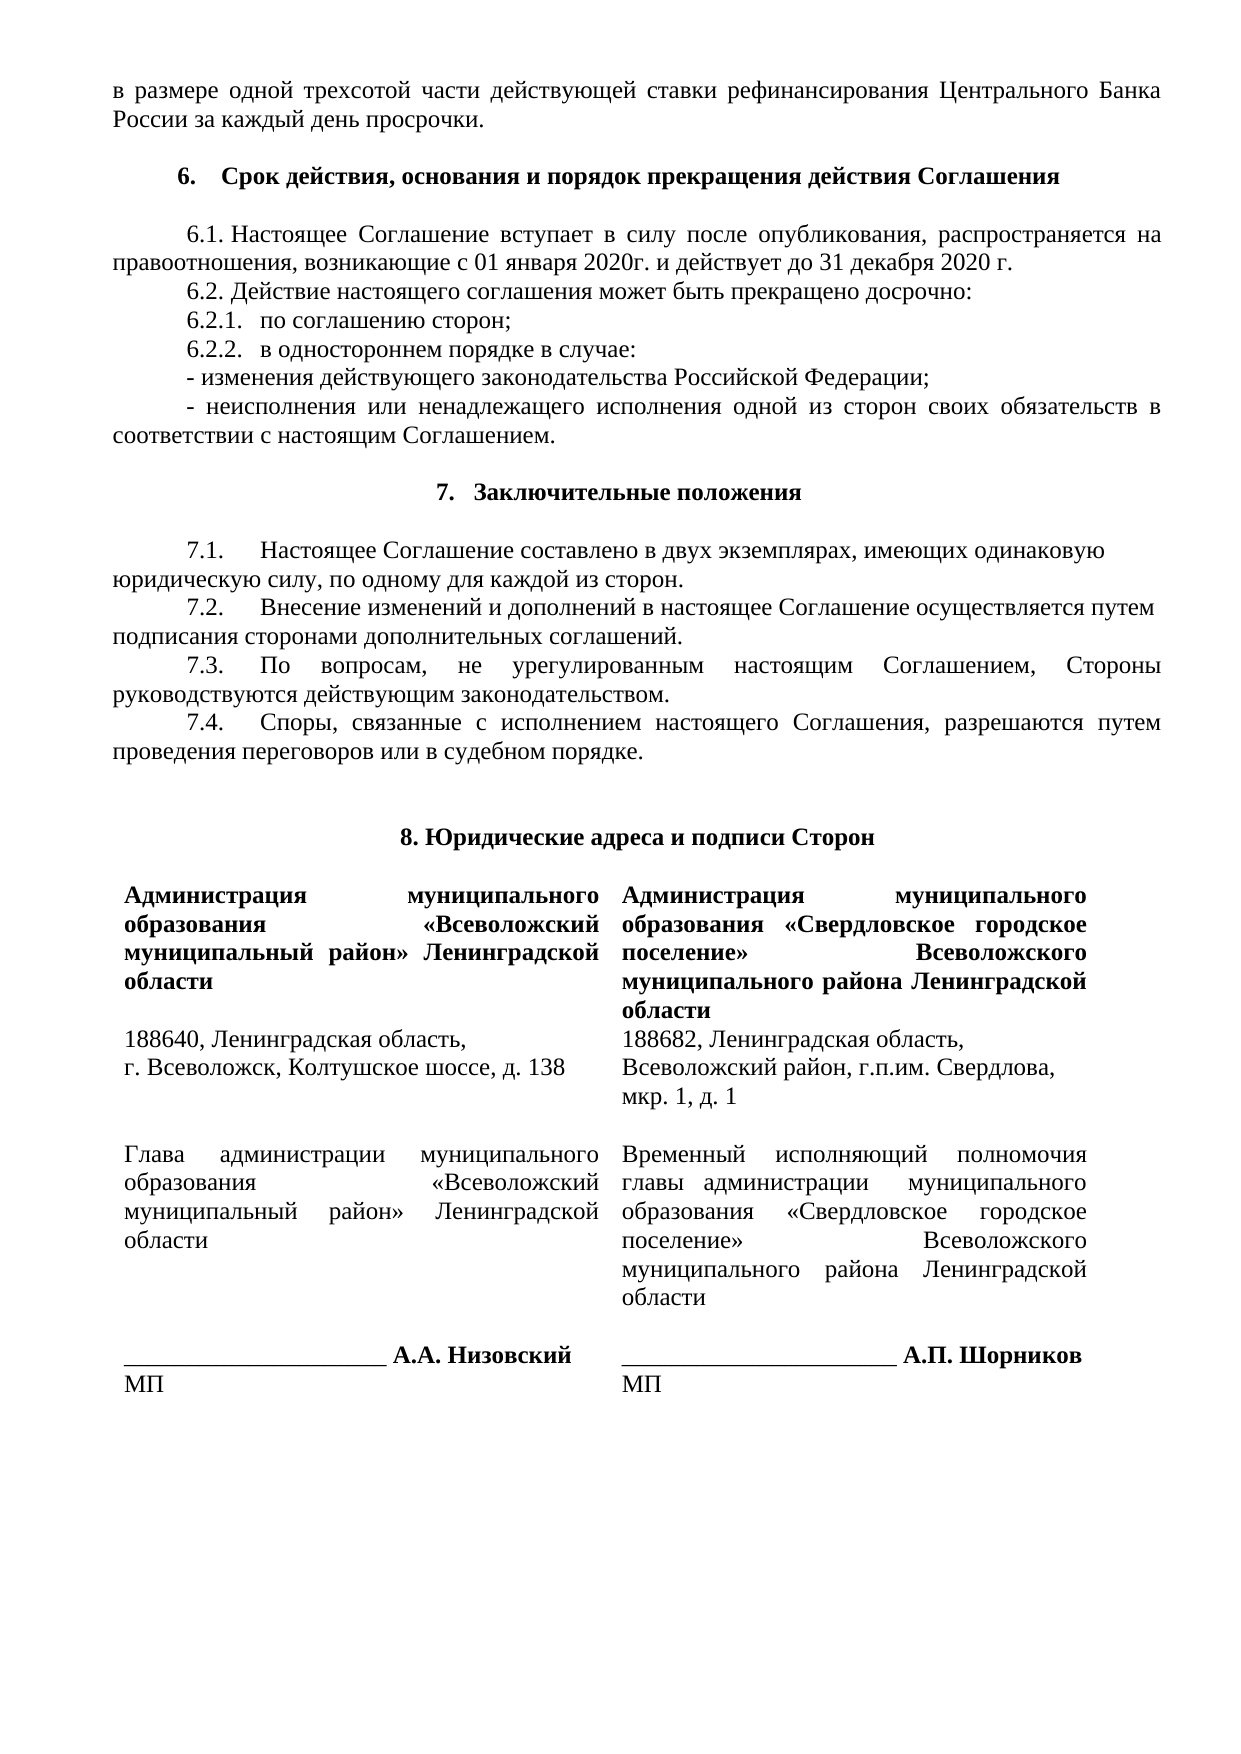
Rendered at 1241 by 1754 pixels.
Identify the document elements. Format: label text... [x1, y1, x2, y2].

list По вопросам, не урегулированным настоящим Соглашением, Стороны руководствуются действующим законодательством. [112, 650, 1162, 707]
list Настоящее Соглашение составлено в двух экземплярах, имеющих одинаковую юридическую силу, по одному для каждой из сторон. [112, 535, 1162, 592]
list в одностороннем порядке в случае: [112, 334, 1162, 362]
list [112, 75, 1162, 132]
list - изменения действующего законодательства Российской Федерации; [112, 362, 1162, 391]
table_header Администрация муниципального образования «Всеволожский муниципальный район» Ленинградской области 188640, Ленинградская область, г. Всеволожск, Колтушское шоссе, д. 138 Глава администрации муниципального образования «Всеволожский муниципальный район» Ленинградской области _____________________ А.А. Низовский МП [113, 880, 610, 1397]
list Действие настоящего соглашения может быть прекращено досрочно: [112, 276, 1162, 305]
text 8. Юридические адреса и подписи Сторон [112, 822, 1162, 851]
list Споры, связанные с исполнением настоящего Соглашения, разрешаются путем проведения переговоров или в судебном порядке. [112, 707, 1162, 765]
list Заключительные положения [75, 477, 1162, 506]
list Срок действия, основания и порядок прекращения действия Соглашения [75, 161, 1162, 190]
list Настоящее Соглашение вступает в силу после опубликования, распространяется на правоотношения, возникающие с 01 января 2020г. и действует до 31 декабря 2020 г. [112, 219, 1162, 276]
list Внесение изменений и дополнений в настоящее Соглашение осуществляется путем подписания сторонами дополнительных соглашений. [112, 592, 1162, 650]
list по соглашению сторон; [112, 305, 1162, 334]
list - неисполнения или ненадлежащего исполнения одной из сторон своих обязательств в соответствии с настоящим Соглашением. [112, 391, 1162, 449]
table_header Администрация муниципального образования «Свердловское городское поселение» Всеволожского муниципального района Ленинградской области 188682, Ленинградская область, Всеволожский район, г.п.им. Свердлова, мкр. 1, д. 1 Временный исполняющий полномочия главы администрации муниципального образования «Свердловское городское поселение» Всеволожского муниципального района Ленинградской области ______________________ А.П. Шорников МП [610, 880, 1098, 1397]
